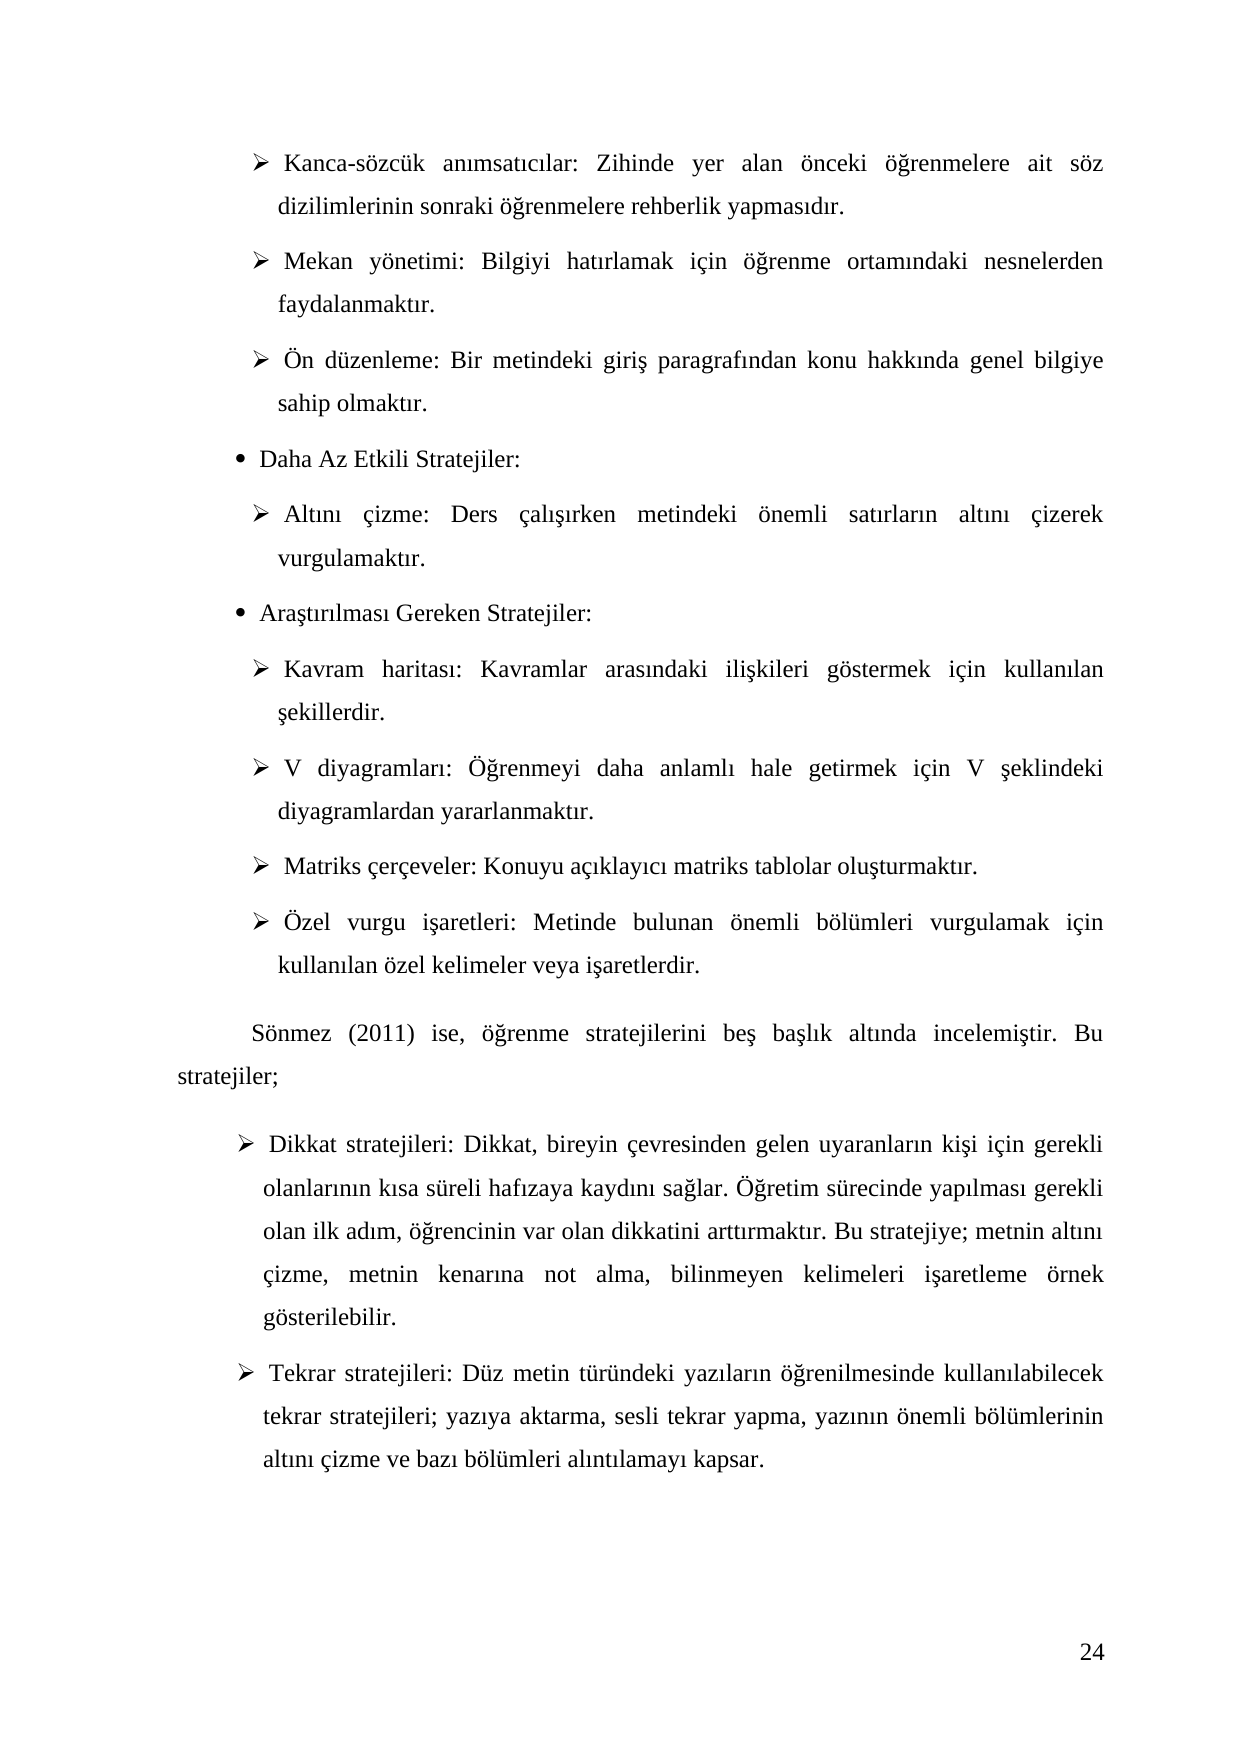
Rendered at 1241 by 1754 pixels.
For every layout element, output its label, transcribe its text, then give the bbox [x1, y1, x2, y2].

list Daha Az Etkili Stratejiler: [236, 444, 1104, 473]
list Kavram haritası: Kavramlar arasındaki ilişkileri göstermek için kullanılan şekillerdir. [251, 654, 1104, 726]
list Kanca-sözcük anımsatıcılar: Zihinde yer alan önceki öğrenmelere ait söz dizilimlerinin sonraki öğrenmelere rehberlik yapmasıdır. [251, 148, 1104, 219]
list Özel vurgu işaretleri: Metinde bulunan önemli bölümleri vurgulamak için kullanılan özel kelimeler veya işaretlerdir. [251, 907, 1104, 979]
text Sönmez (2011) ise, öğrenme stratejilerini beş başlık altında incelemiştir. Bu stratejiler; [177, 1018, 1104, 1090]
list V diyagramları: Öğrenmeyi daha anlamlı hale getirmek için V şeklindeki diyagramlardan yararlanmaktır. [251, 753, 1104, 824]
list Dikkat stratejileri: Dikkat, bireyin çevresinden gelen uyaranların kişi için gerekli olanlarının kısa süreli hafızaya kaydını sağlar. Öğretim sürecinde yapılması gerekli olan ilk adım, öğrencinin var olan dikkatini arttırmaktır. Bu stratejiye; metnin altını çizme, metnin kenarına not alma, bilinmeyen kelimeleri işaretleme örnek gösterilebilir. [236, 1129, 1104, 1331]
list Matriks çerçeveler: Konuyu açıklayıcı matriks tablolar oluşturmaktır. [251, 851, 1104, 880]
list Altını çizme: Ders çalışırken metindeki önemli satırların altını çizerek vurgulamaktır. [251, 499, 1104, 571]
list Araştırılması Gereken Stratejiler: [236, 598, 1104, 627]
list Mekan yönetimi: Bilgiyi hatırlamak için öğrenme ortamındaki nesnelerden faydalanmaktır. [251, 246, 1104, 318]
list Ön düzenleme: Bir metindeki giriş paragrafından konu hakkında genel bilgiye sahip olmaktır. [251, 345, 1104, 417]
list Tekrar stratejileri: Düz metin türündeki yazıların öğrenilmesinde kullanılabilecek tekrar stratejileri; yazıya aktarma, sesli tekrar yapma, yazının önemli bölümlerinin altını çizme ve bazı bölümleri alıntılamayı kapsar. [236, 1358, 1104, 1473]
